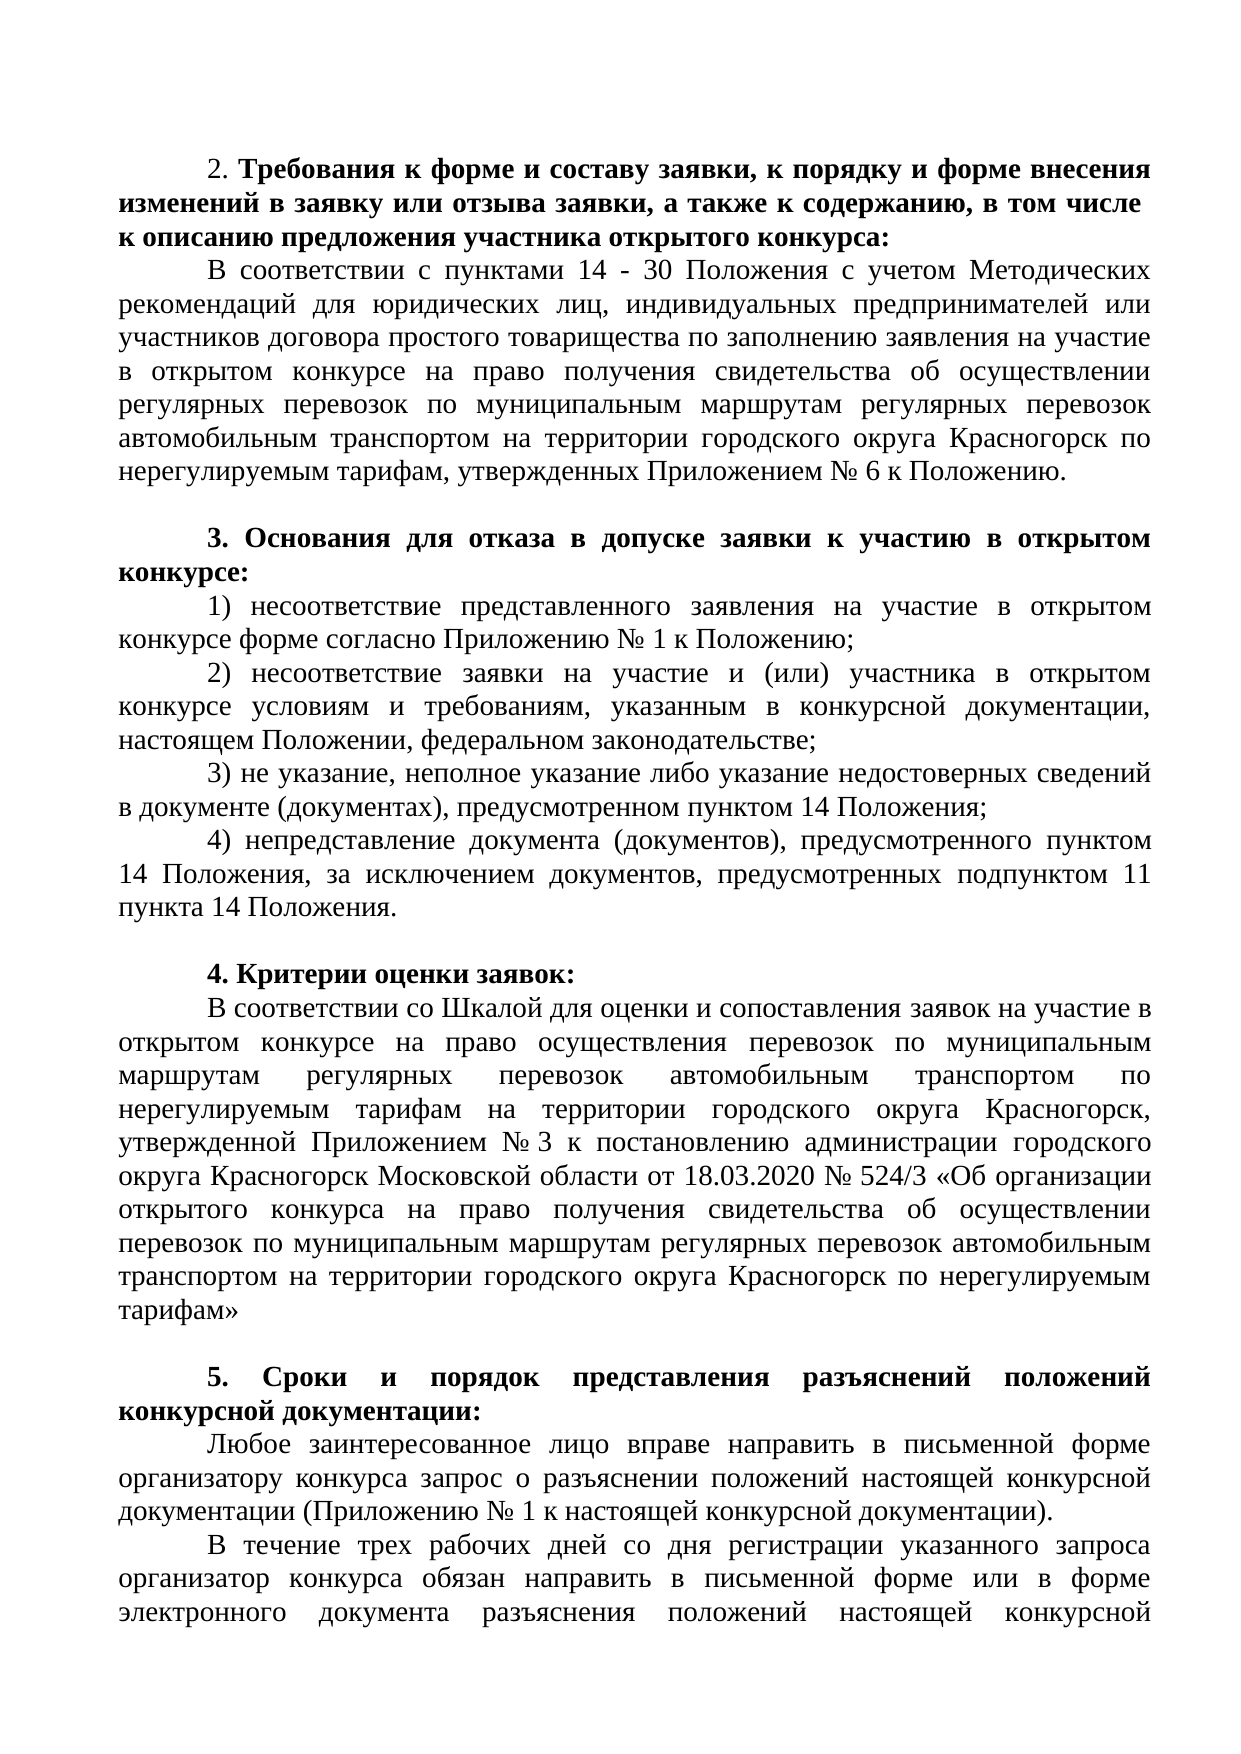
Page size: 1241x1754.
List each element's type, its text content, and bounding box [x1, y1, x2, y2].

text 1) несоответствие представленного заявления на участие в открытом конкурсе форме согласно Приложению № 1 к Положению; [118, 588, 1152, 655]
text 3) не указание, неполное указание либо указание недостоверных сведений в документе (документах), предусмотренном пунктом 14 Положения; [118, 755, 1152, 822]
text В соответствии со Шкалой для оценки и сопоставления заявок на участие в открытом конкурсе на право осуществления перевозок по муниципальным маршрутам регулярных перевозок автомобильным транспортом по нерегулируемым тарифам на территории городского округа Красногорск, утвержденной Приложением № 3 к постановлению администрации городского округа Красногорск Московской области от 18.03.2020 № 524/3 «Об организации открытого конкурса на право получения свидетельства об осуществлении перевозок по муниципальным маршрутам регулярных перевозок автомобильным транспортом на территории городского округа Красногорск по нерегулируемым тарифам» [118, 990, 1152, 1326]
text 3. Основания для отказа в допуске заявки к участию в открытом конкурсе: [118, 521, 1152, 588]
text В соответствии с пунктами 14 - 30 Положения с учетом Методических рекомендаций для юридических лиц, индивидуальных предпринимателей или участников договора простого товарищества по заполнению заявления на участие в открытом конкурсе на право получения свидетельства об осуществлении регулярных перевозок по муниципальным маршрутам регулярных перевозок автомобильным транспортом на территории городского округа Красногорск по нерегулируемым тарифам, утвержденных Приложением № 6 к Положению. [118, 252, 1152, 487]
text 4. Критерии оценки заявок: [118, 957, 1152, 990]
text Любое заинтересованное лицо вправе направить в письменной форме организатору конкурса запрос о разъяснении положений настоящей конкурсной документации (Приложению № 1 к настоящей конкурсной документации). [118, 1426, 1152, 1527]
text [118, 1527, 1152, 1627]
text 4) непредставление документа (документов), предусмотренного пунктом 14 Положения, за исключением документов, предусмотренных подпунктом 11 пункта 14 Положения. [118, 822, 1152, 923]
text 2) несоответствие заявки на участие и (или) участника в открытом конкурсе условиям и требованиям, указанным в конкурсной документации, настоящем Положении, федеральном законодательстве; [118, 655, 1152, 755]
text 2. Требования к форме и составу заявки, к порядку и форме внесения изменений в заявку или отзыва заявки, а также к содержанию, в том числе к описанию предложения участника открытого конкурса: [118, 152, 1152, 252]
text 5. Сроки и порядок представления разъяснений положений конкурсной документации: [118, 1359, 1152, 1426]
